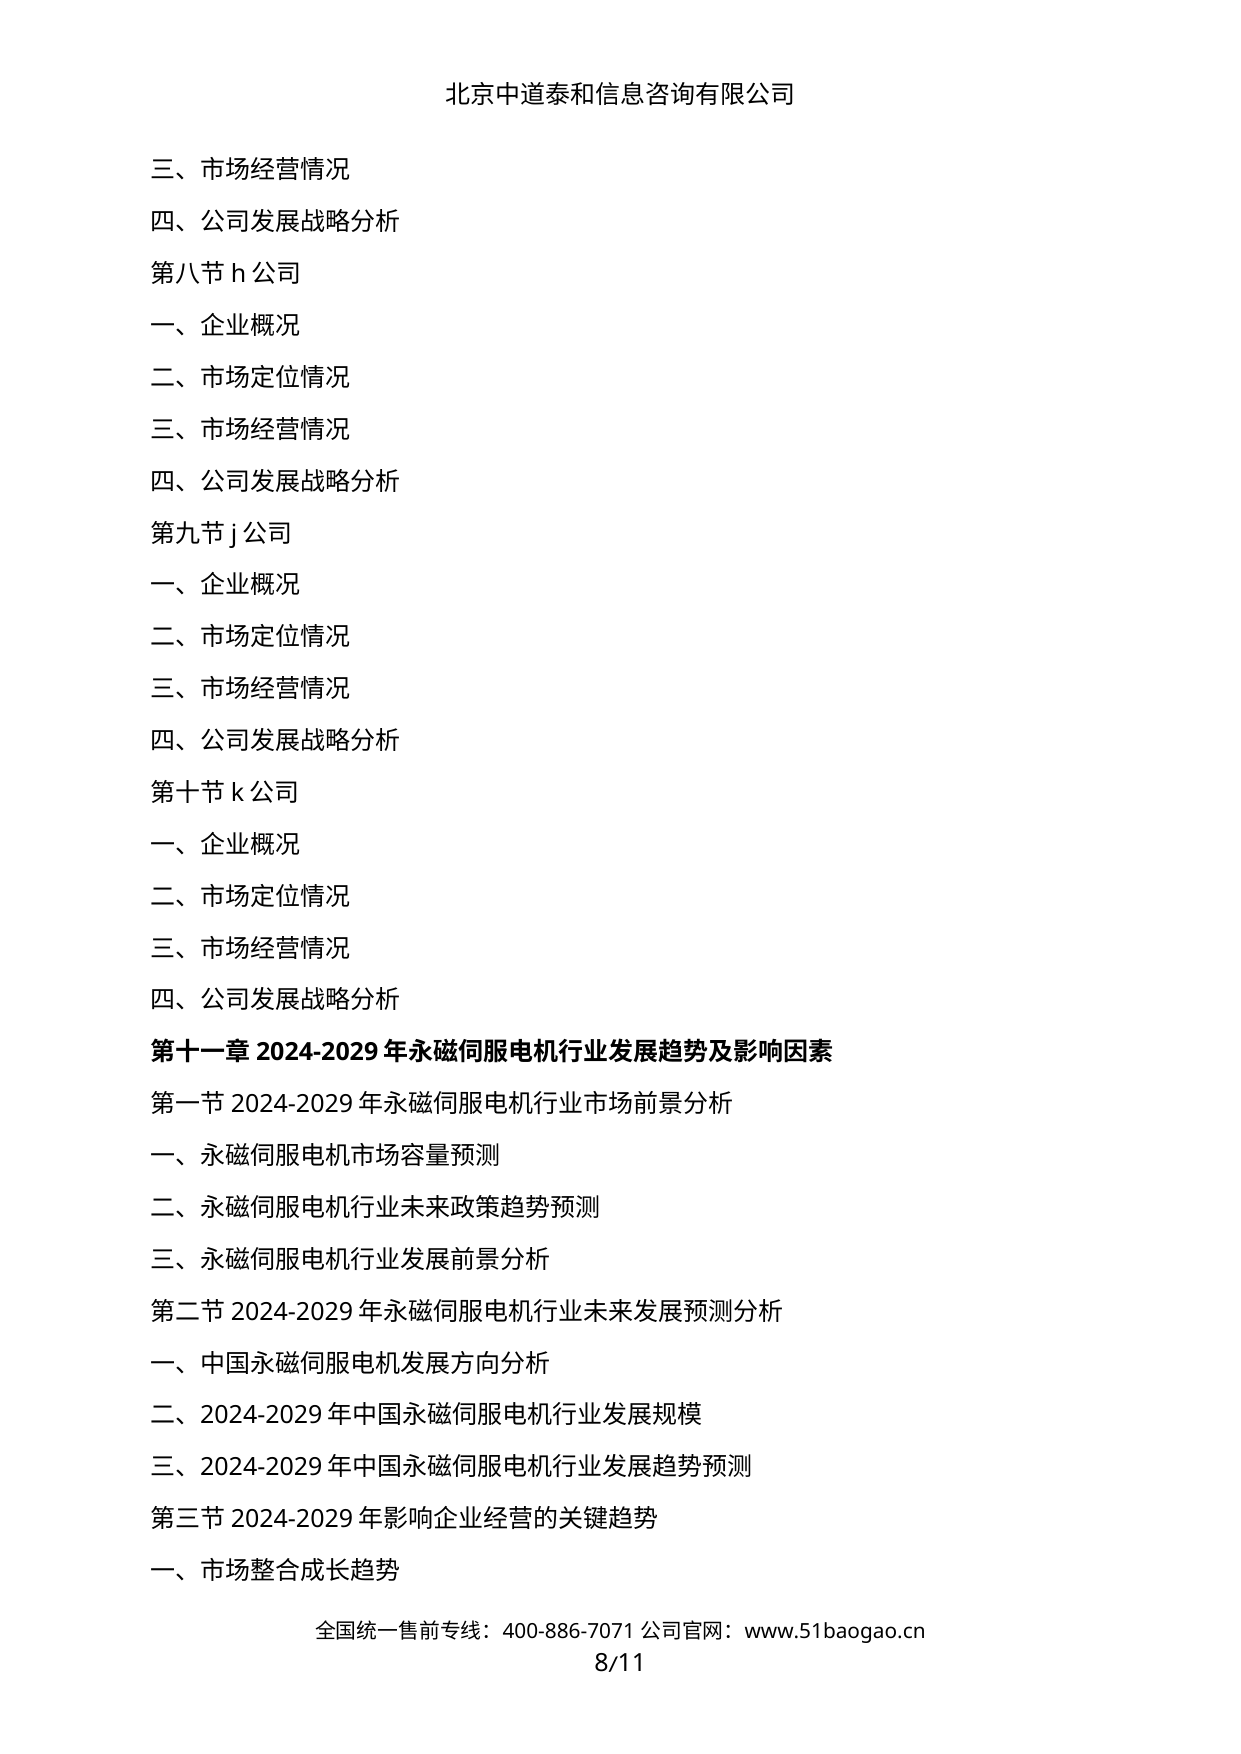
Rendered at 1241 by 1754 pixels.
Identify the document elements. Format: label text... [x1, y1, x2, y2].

text 第十节 k公司 [150, 772, 1090, 809]
text 三、市场经营情况 [150, 409, 1090, 446]
text 第一节 2024-2029年永磁伺服电机行业市场前景分析 [150, 1084, 1090, 1120]
text 第十一章 2024-2029年永磁伺服电机行业发展趋势及影响因素 [150, 1032, 1090, 1068]
text 二、2024-2029年中国永磁伺服电机行业发展规模 [150, 1395, 1090, 1431]
text 二、市场定位情况 [150, 617, 1090, 653]
text 四、公司发展战略分析 [150, 721, 1090, 757]
text 三、2024-2029年中国永磁伺服电机行业发展趋势预测 [150, 1447, 1090, 1483]
text 三、永磁伺服电机行业发展前景分析 [150, 1239, 1090, 1276]
text 第九节 j公司 [150, 513, 1090, 549]
text 三、市场经营情况 [150, 669, 1090, 705]
text 二、市场定位情况 [150, 876, 1090, 912]
text 一、企业概况 [150, 824, 1090, 861]
text 一、企业概况 [150, 565, 1090, 601]
text 第二节 2024-2029年永磁伺服电机行业未来发展预测分析 [150, 1291, 1090, 1327]
text 三、市场经营情况 [150, 928, 1090, 964]
text 四、公司发展战略分析 [150, 202, 1090, 238]
text 二、永磁伺服电机行业未来政策趋势预测 [150, 1187, 1090, 1224]
text 三、市场经营情况 [150, 150, 1090, 186]
text 第八节 h公司 [150, 254, 1090, 290]
text 一、市场整合成长趋势 [150, 1551, 1090, 1587]
text 四、公司发展战略分析 [150, 980, 1090, 1016]
text 第三节 2024-2029年影响企业经营的关键趋势 [150, 1499, 1090, 1535]
text 一、中国永磁伺服电机发展方向分析 [150, 1343, 1090, 1379]
text 二、市场定位情况 [150, 357, 1090, 394]
text 一、企业概况 [150, 306, 1090, 342]
text 四、公司发展战略分析 [150, 461, 1090, 497]
text 一、永磁伺服电机市场容量预测 [150, 1136, 1090, 1172]
